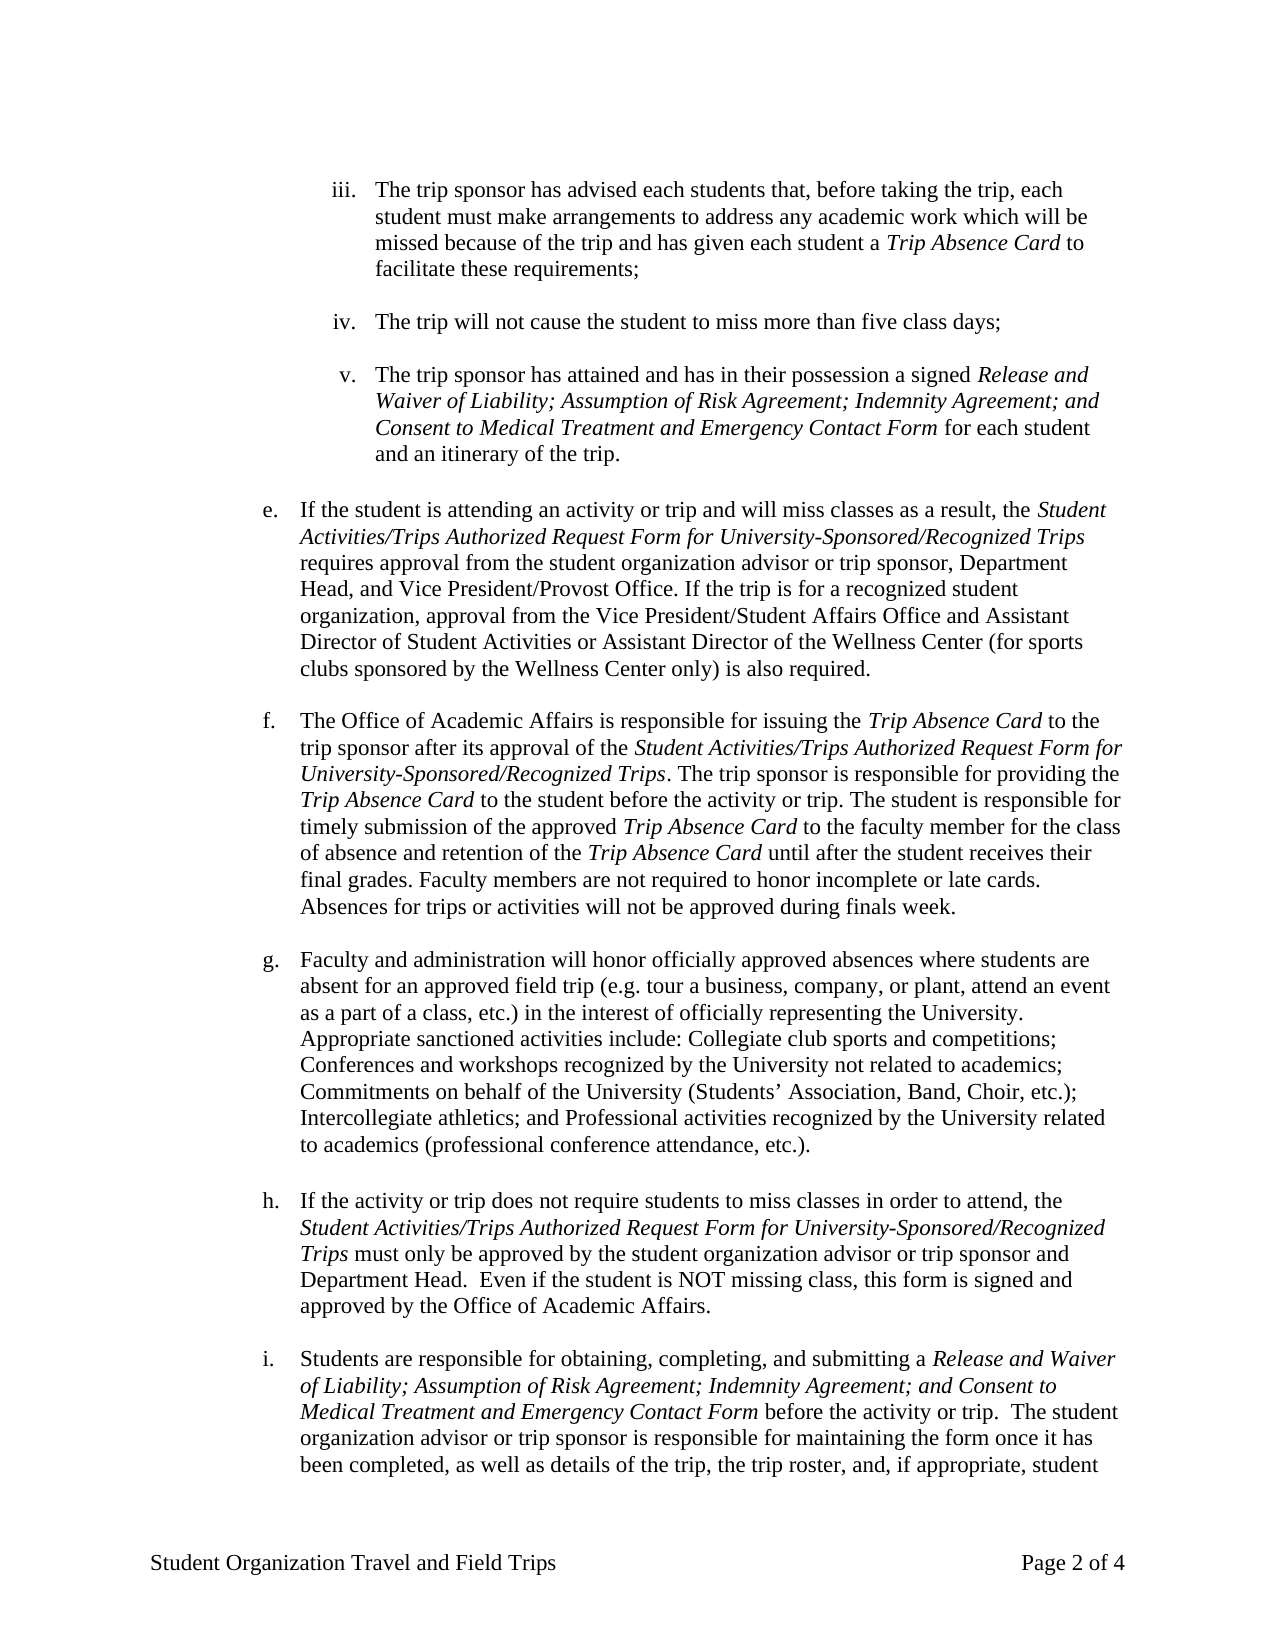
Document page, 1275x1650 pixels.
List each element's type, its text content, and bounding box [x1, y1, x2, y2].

list Faculty and administration will honor officially approved absences where students are absent for an approved field trip (e.g. tour a business, company, or plant, attend an event as a part of a class, etc.) in the interest of officially representing the University. Appropriate sanctioned activities include: Collegiate club sports and competitions; Conferences and workshops recognized by the University not related to academics; Commitments on behalf of the University (Students’ Association, Band, Choir, etc.); Intercollegiate athletics; and Professional activities recognized by the University related to academics (professional conference attendance, etc.). [262, 946, 1125, 1157]
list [262, 1345, 1125, 1477]
list If the activity or trip does not require students to miss classes in order to attend, the Student Activities/Trips Authorized Request Form for University-Sponsored/Recognized Trips must only be approved by the student organization advisor or trip sponsor and Department Head. Even if the student is NOT missing class, this form is signed and approved by the Office of Academic Affairs. [262, 1187, 1125, 1319]
list The Office of Academic Affairs is responsible for issuing the Trip Absence Card to the trip sponsor after its approval of the Student Activities/Trips Authorized Request Form for University-Sponsored/Recognized Trips. The trip sponsor is responsible for providing the Trip Absence Card to the student before the activity or trip. The student is responsible for timely submission of the approved Trip Absence Card to the faculty member for the class of absence and retention of the Trip Absence Card until after the student receives their final grades. Faculty members are not required to honor incomplete or late cards. Absences for trips or activities will not be approved during finals week. [262, 707, 1125, 920]
list If the student is attending an activity or trip and will miss classes as a result, the Student Activities/Trips Authorized Request Form for University-Sponsored/Recognized Trips requires approval from the student organization advisor or trip sponsor, Department Head, and Vice President/Provost Office. If the trip is for a recognized student organization, approval from the Vice President/Student Affairs Office and Assistant Director of Student Activities or Assistant Director of the Wellness Center (for sports clubs sponsored by the Wellness Center only) is also required. [262, 496, 1125, 681]
list The trip will not cause the student to miss more than five class days; [356, 308, 1125, 334]
list The trip sponsor has attained and has in their possession a signed Release and Waiver of Liability; Assumption of Risk Agreement; Indemnity Agreement; and Consent to Medical Treatment and Emergency Contact Form for each student and an itinerary of the trip. [356, 361, 1125, 466]
list The trip sponsor has advised each students that, before taking the trip, each student must make arrangements to address any academic work which will be missed because of the trip and has given each student a Trip Absence Card to facilitate these requirements; [356, 176, 1125, 282]
